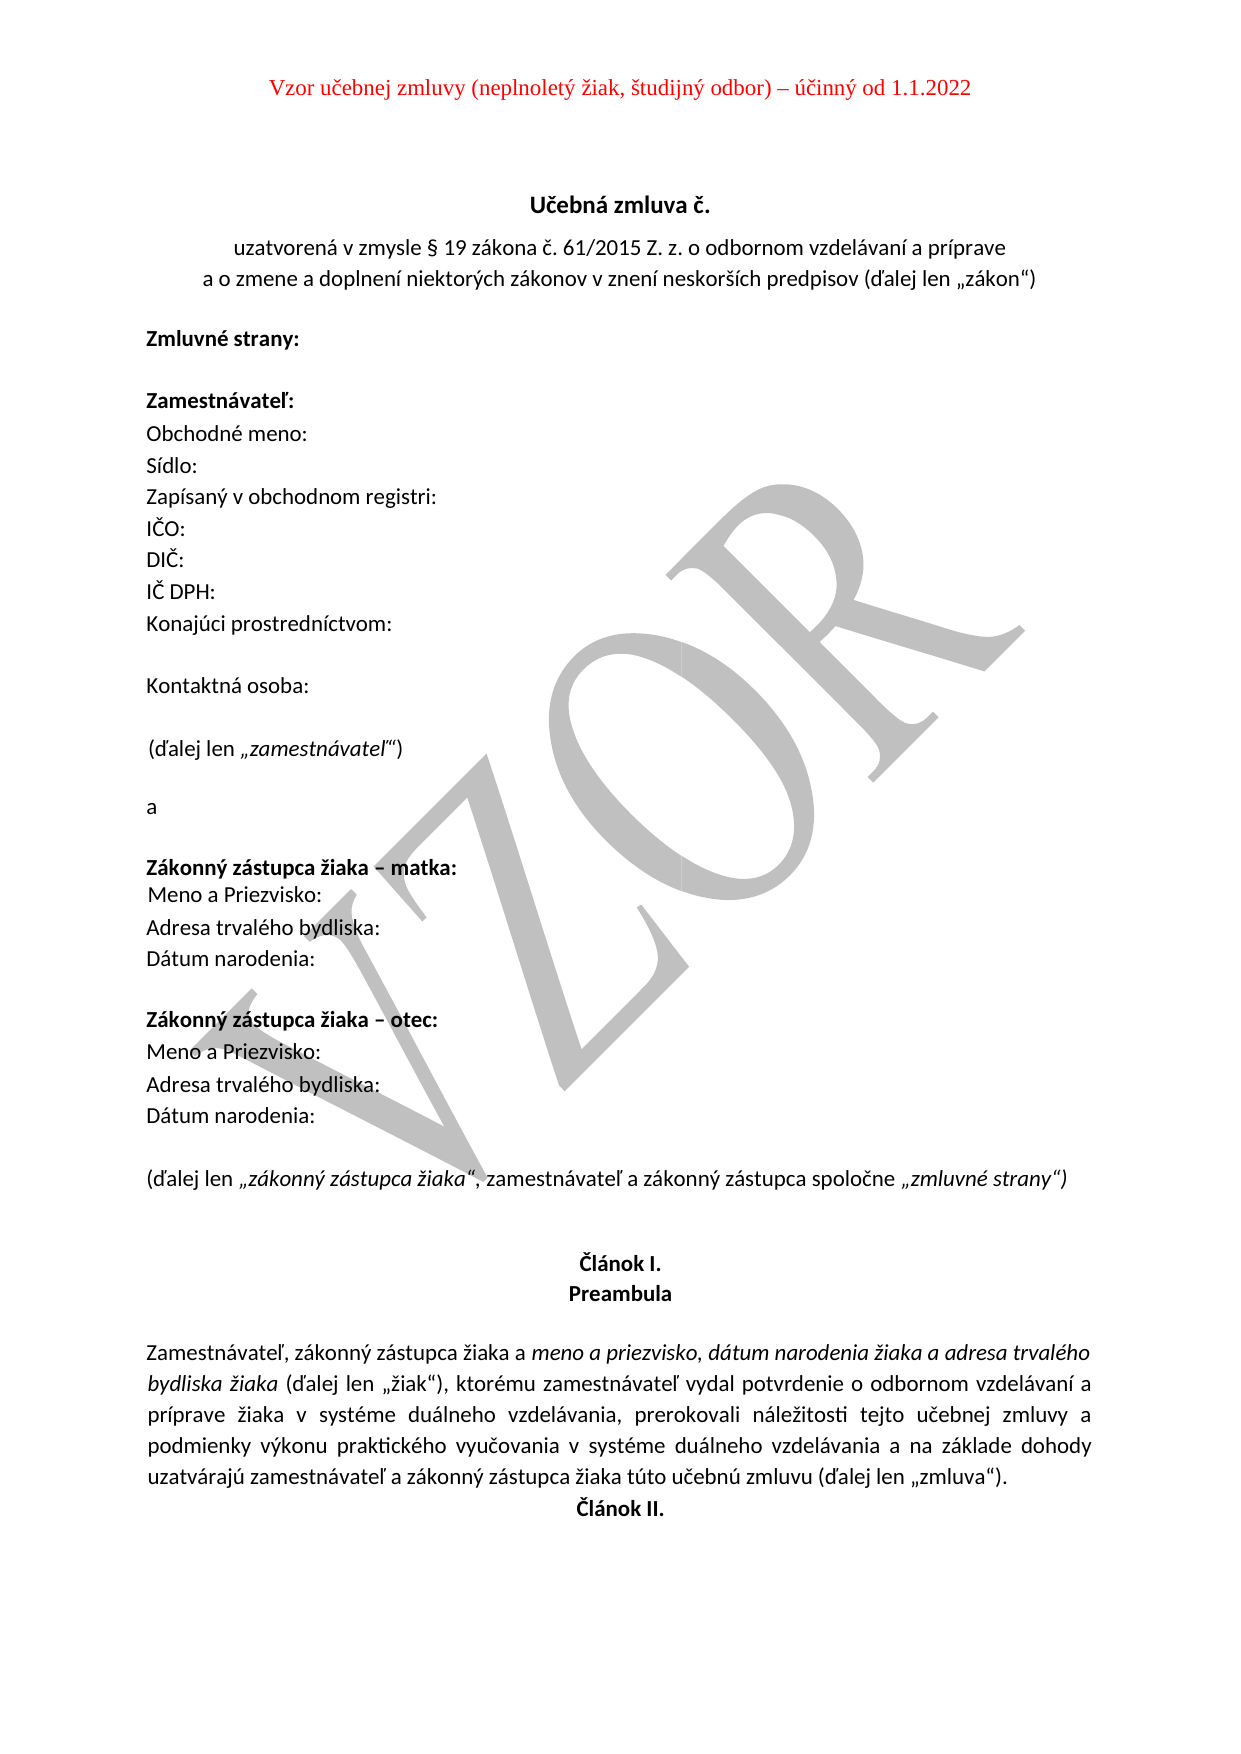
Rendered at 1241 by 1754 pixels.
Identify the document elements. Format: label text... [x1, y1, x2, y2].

text DIČ: [146, 546, 484, 573]
text Konajúci prostredníctvom: [146, 609, 1093, 637]
text a o zmene a doplnení niektorých zákonov v znení neskorších predpisov (ďalej len „zákon“) [148, 264, 1092, 292]
text Dátum narodenia: [146, 944, 457, 972]
text Kontaktná osoba: [146, 671, 1093, 699]
text Adresa trvalého bydliska: [146, 913, 457, 941]
text uzatvorená v zmysle § 19 zákona č. 61/2015 Z. z. o odbornom vzdelávaní a príprave [148, 233, 1092, 261]
text IČ DPH: [146, 577, 484, 605]
text Preambula [148, 1279, 1093, 1307]
text Sídlo: [146, 451, 1093, 479]
text Zapísaný v obchodnom registri: [146, 482, 484, 510]
text (ďalej len „zákonný zástupca žiaka“, zamestnávateľ a zákonný zástupca spoločne „zmluvné strany“) [146, 1164, 1093, 1192]
text Obchodné meno: [146, 419, 1093, 447]
text IČO: [146, 514, 484, 542]
text Článok II. [148, 1494, 1093, 1522]
text Meno a Priezvisko: [146, 1038, 520, 1065]
text Adresa trvalého bydliska: [146, 1070, 1093, 1098]
text Zamestnávateľ, zákonný zástupca žiaka a meno a priezvisko, dátum narodenia žiaka a adresa trvalého bydliska žiaka (ďalej len „žiak“), ktorému zamestnávateľ vydal potvrdenie o odbornom vzdelávaní a príprave žiaka v systéme duálneho vzdelávania, prerokovali náležitosti tejto učebnej zmluvy a podmienky výkonu praktického vyučovania v systéme duálneho vzdelávania a na základe dohody uzatvárajú zamestnávateľ a zákonný zástupca žiaka túto učebnú zmluvu (ďalej len „zmluva“). [146, 1338, 1093, 1491]
text Zmluvné strany: [146, 325, 520, 352]
text Článok I. [148, 1249, 1093, 1277]
text Zákonný zástupca žiaka – matka: Meno a Priezvisko: [146, 854, 520, 908]
text Zamestnávateľ: [146, 387, 520, 414]
text a [146, 792, 1093, 820]
text Učebná zmluva č. [148, 189, 1092, 220]
text (ďalej len „zamestnávateľ“) [148, 734, 1093, 762]
text Zákonný zástupca žiaka – otec: [146, 1006, 520, 1033]
text Dátum narodenia: [146, 1101, 1093, 1129]
